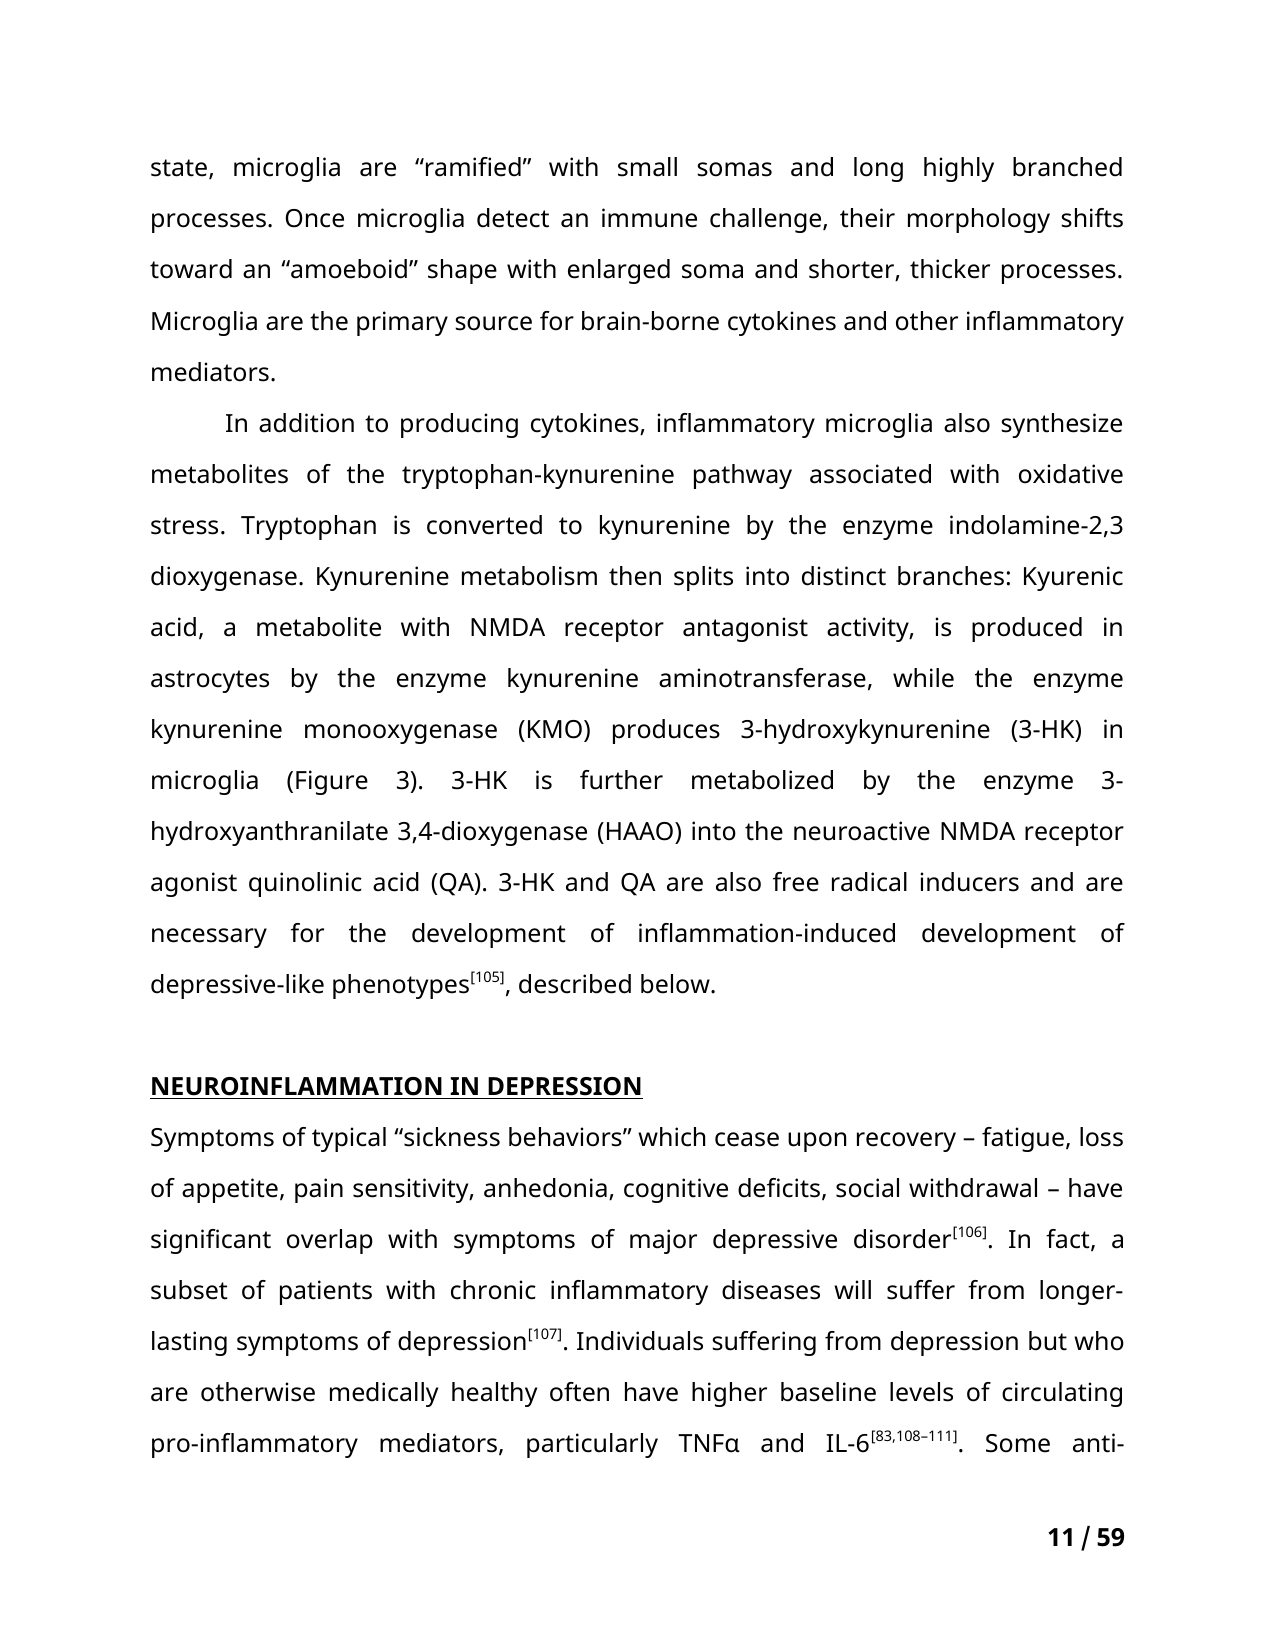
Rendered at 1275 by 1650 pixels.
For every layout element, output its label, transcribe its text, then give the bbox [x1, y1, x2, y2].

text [150, 1120, 1125, 1460]
text NEUROINFLAMMATION IN DEPRESSION [150, 1069, 1125, 1103]
text In addition to producing cytokines, inflammatory microglia also synthesize metabolites of the tryptophan-kynurenine pathway associated with oxidative stress. Tryptophan is converted to kynurenine by the enzyme indolamine-2,3 dioxygenase. Kynurenine metabolism then splits into distinct branches: Kyurenic acid, a metabolite with NMDA receptor antagonist activity, is produced in astrocytes by the enzyme kynurenine aminotransferase, while the enzyme kynurenine monooxygenase (KMO) produces 3-hydroxykynurenine (3-HK) in microglia (Figure 3). 3-HK is further metabolized by the enzyme 3-hydroxyanthranilate 3,4-dioxygenase (HAAO) into the neuroactive NMDA receptor agonist quinolinic acid (QA). 3-HK and QA are also free radical inducers and are necessary for the development of inflammation-induced development of depressive-like phenotypes[105], described below. [150, 405, 1125, 1001]
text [150, 150, 1125, 388]
